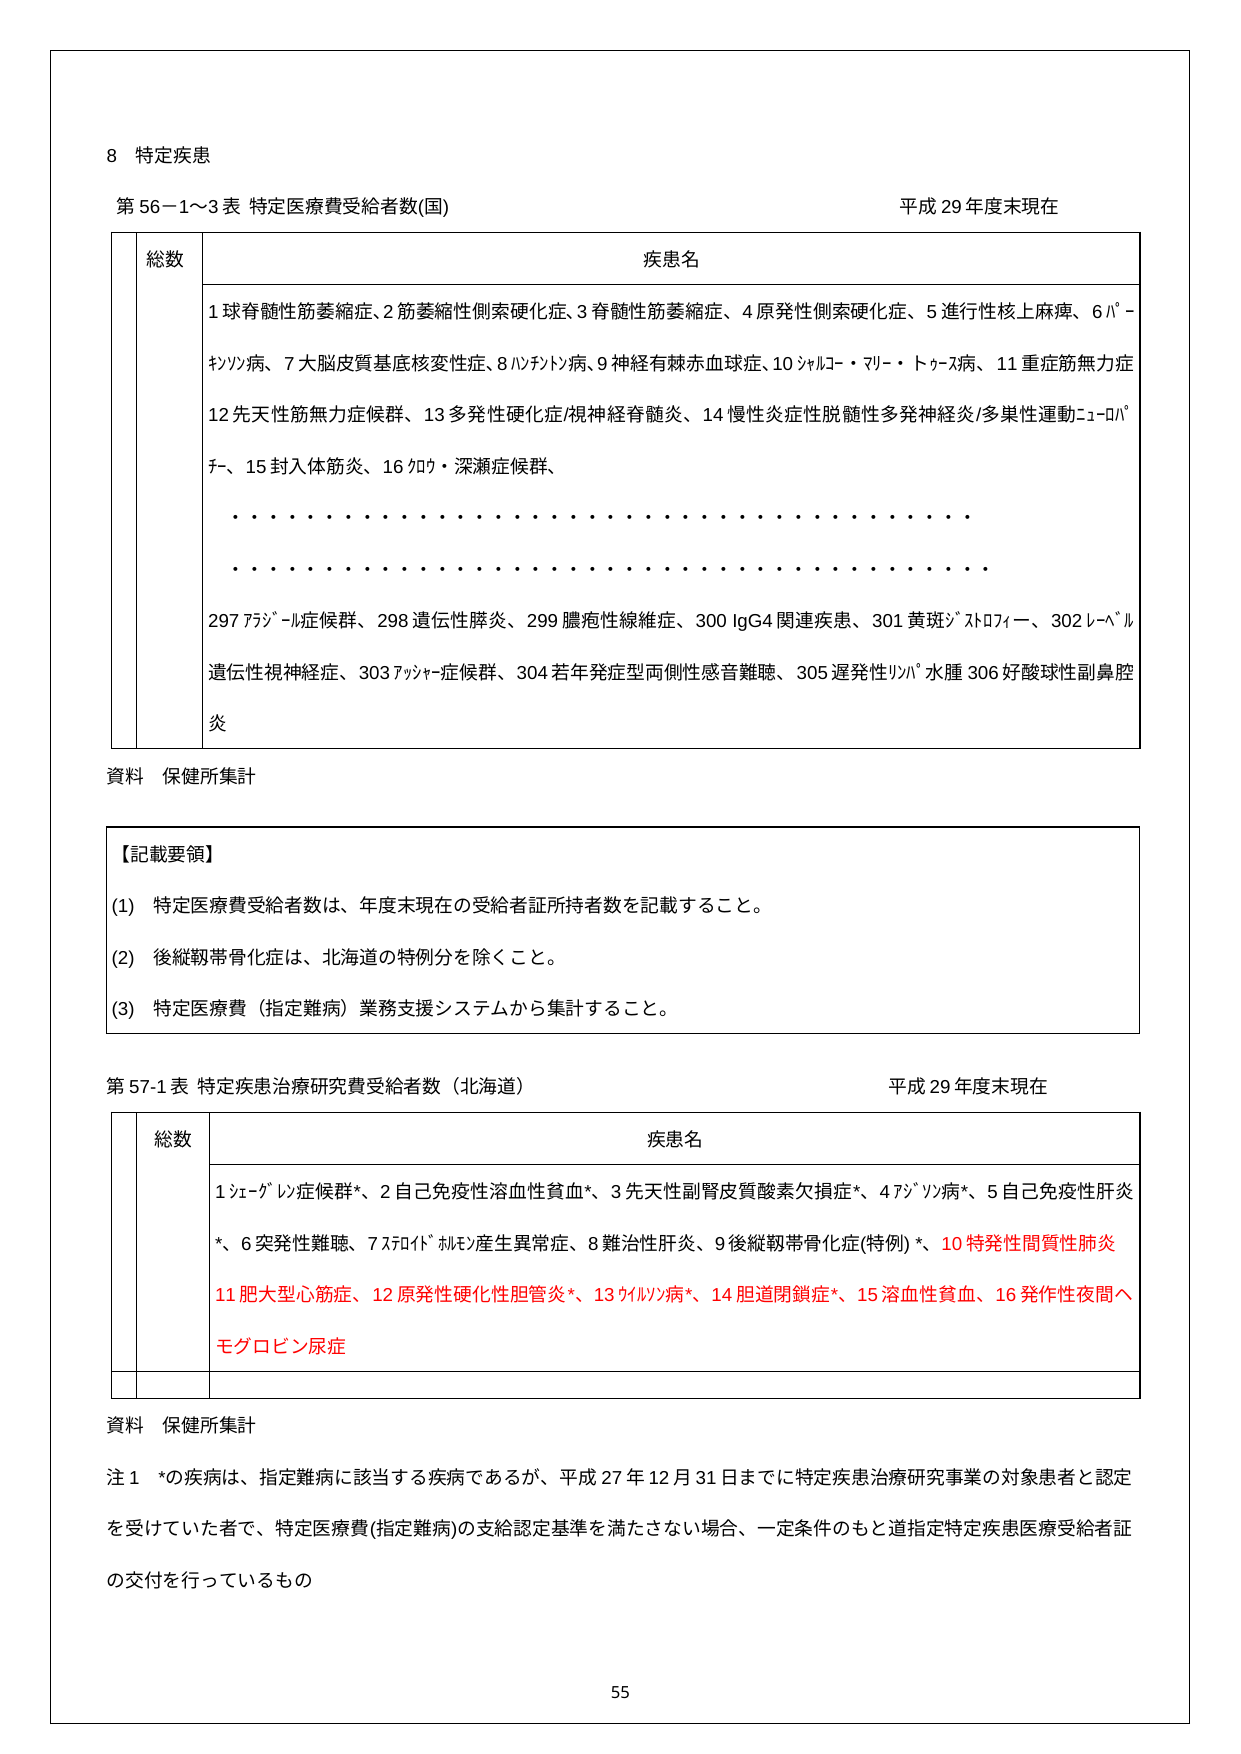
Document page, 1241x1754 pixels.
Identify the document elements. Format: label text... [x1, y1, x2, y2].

text 資料 保健所集計 [106, 1399, 1134, 1450]
text 第56－1～3表 特定医療費受給者数(国) 平成29年度末現在 [106, 180, 1134, 232]
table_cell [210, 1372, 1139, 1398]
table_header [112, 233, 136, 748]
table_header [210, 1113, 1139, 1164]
text 資料 保健所集計 [106, 749, 1134, 801]
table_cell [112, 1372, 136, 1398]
text 第57-1表 特定疾患治療研究費受給者数（北海道） 平成29年度末現在 [106, 1060, 1134, 1112]
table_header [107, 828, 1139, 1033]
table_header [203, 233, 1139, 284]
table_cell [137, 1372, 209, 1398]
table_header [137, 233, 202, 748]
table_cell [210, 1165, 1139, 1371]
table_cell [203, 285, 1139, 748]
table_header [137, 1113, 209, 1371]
text 注1 *の疾病は、指定難病に該当する疾病であるが、平成27年12月31日までに特定疾患治療研究事業の対象患者と認定を受けていた者で、特定医療費(指定難病)の支給認定基準を満たさない場合、一定条件のもと道指定特定疾患医療受給者証の交付を行っているもの [106, 1450, 1134, 1630]
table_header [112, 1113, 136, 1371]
text 8 特定疾患 [106, 129, 1134, 180]
